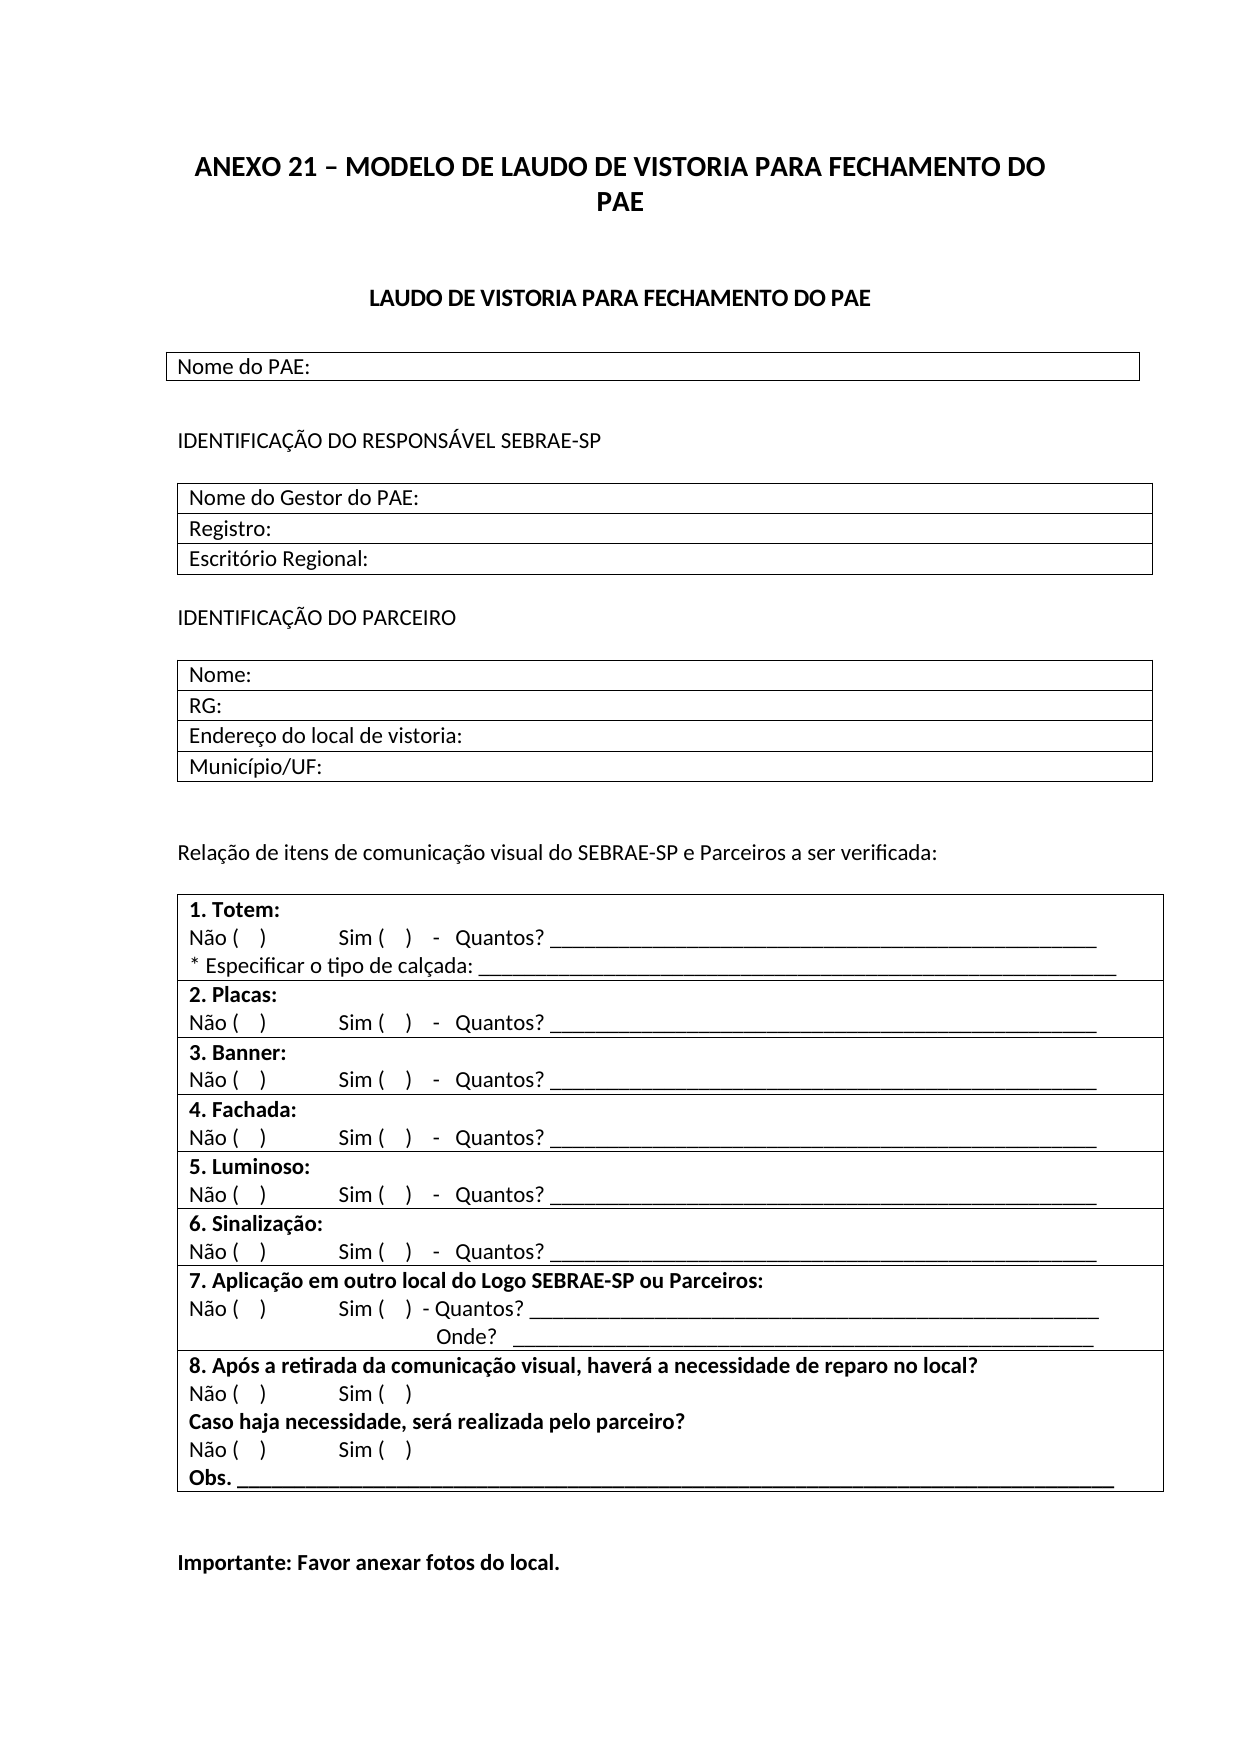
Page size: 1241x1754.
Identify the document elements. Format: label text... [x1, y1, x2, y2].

table_header Nome do Gestor do PAE: [178, 484, 1152, 513]
table_cell Escritório Regional: [178, 544, 1152, 574]
table_cell Registro: [178, 514, 1152, 543]
text Relação de itens de comunicação visual do SEBRAE-SP e Parceiros a ser verificada: [177, 838, 1063, 866]
table_cell 8. Após a retirada da comunicação visual, haverá a necessidade de reparo no local? Não ( ) Sim ( ) Caso haja necessidade, será realizada pelo parceiro? Não ( ) Sim ( ) Obs. _____________________________________________________________________________ [178, 1351, 1163, 1491]
table_cell 5. Luminoso: Não ( ) Sim ( ) - Quantos? ________________________________________________ [178, 1152, 1163, 1208]
text IDENTIFICAÇÃO DO RESPONSÁVEL SEBRAE-SP [177, 426, 1063, 454]
table_cell Endereço do local de vistoria: [178, 721, 1152, 751]
table_cell 6. Sinalização: Não ( ) Sim ( ) - Quantos? ________________________________________________ [178, 1209, 1163, 1265]
table_cell 4. Fachada: Não ( ) Sim ( ) - Quantos? ________________________________________________ [178, 1095, 1163, 1151]
text Importante: Favor anexar fotos do local. [177, 1548, 1063, 1576]
text LAUDO DE VISTORIA PARA FECHAMENTO DO PAE [177, 282, 1063, 312]
table_header Nome: [178, 661, 1152, 690]
table_cell Município/UF: [178, 752, 1152, 781]
table_cell RG: [178, 691, 1152, 720]
table_cell 3. Banner: Não ( ) Sim ( ) - Quantos? ________________________________________________ [178, 1038, 1163, 1094]
subtitle ANEXO 21 – MODELO DE LAUDO DE VISTORIA PARA FECHAMENTO DO PAE [177, 148, 1063, 219]
text IDENTIFICAÇÃO DO PARCEIRO [177, 603, 1063, 631]
table_cell 2. Placas: Não ( ) Sim ( ) - Quantos? ________________________________________________ [178, 981, 1163, 1037]
table_header 1. Totem: Não ( ) Sim ( ) - Quantos? ________________________________________________ * Especificar o tipo de calçada: ________________________________________________________ [178, 895, 1163, 979]
table_header Nome do PAE: [167, 353, 1139, 380]
table_cell 7. Aplicação em outro local do Logo SEBRAE-SP ou Parceiros: Não ( ) Sim ( ) - Quantos? __________________________________________________ Onde? ___________________________________________________ [178, 1266, 1163, 1350]
